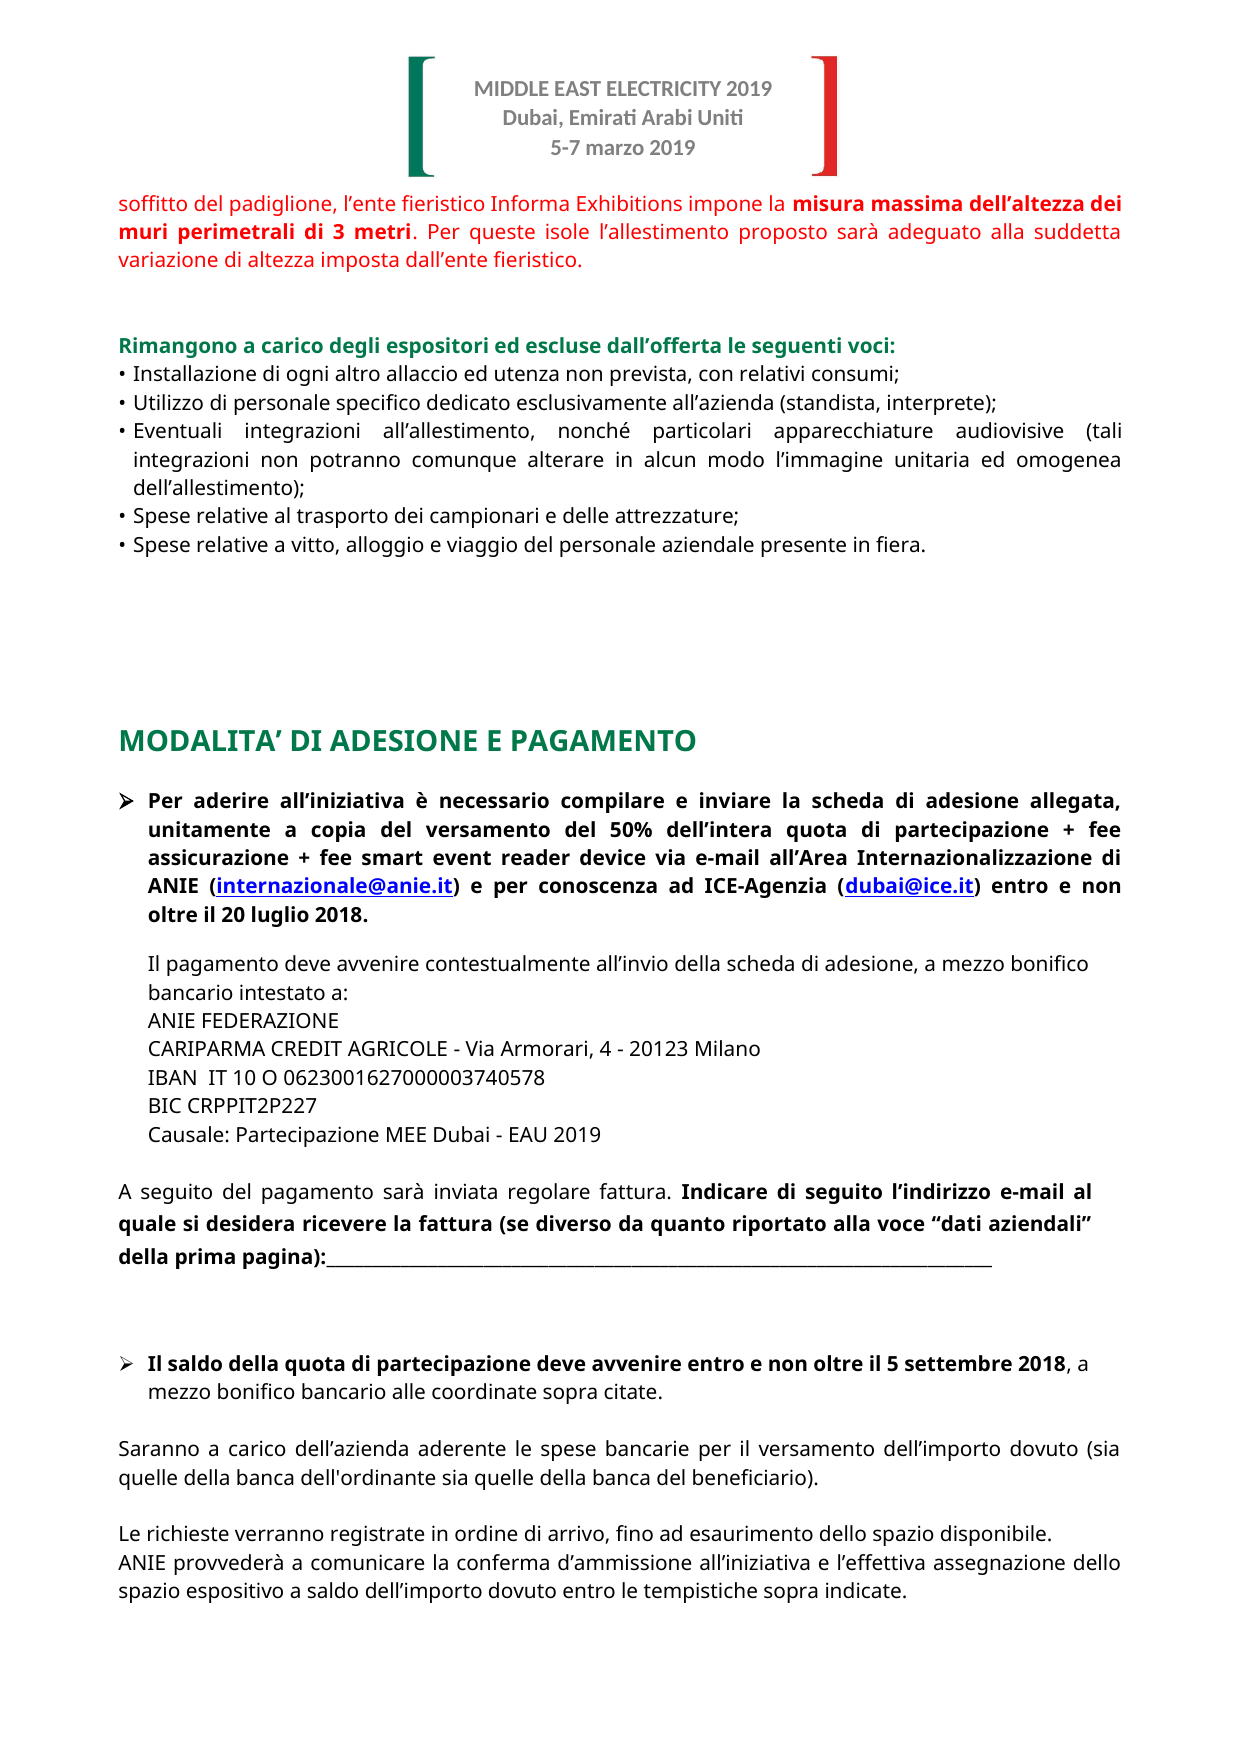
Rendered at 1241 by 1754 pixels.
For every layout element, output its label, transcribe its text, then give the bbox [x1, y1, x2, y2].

text ANIE provvederà a comunicare la conferma d’ammissione all’iniziativa e l’effettiva assegnazione dello spazio espositivo a saldo dell’importo dovuto entro le tempistiche sopra indicate. [118, 1548, 1122, 1605]
text Saranno a carico dell’azienda aderente le spese bancarie per il versamento dell’importo dovuto (sia quelle della banca dell'ordinante sia quelle della banca del beneficiario). [118, 1434, 1122, 1491]
list Spese relative a vitto, alloggio e viaggio del personale aziendale presente in fiera. [118, 530, 1123, 558]
text IBAN IT 10 O 0623001627000003740578 [148, 1063, 1122, 1091]
text A seguito del pagamento sarà inviata regolare fattura. Indicare di seguito l’indirizzo e-mail al quale si desidera ricevere la fattura (se diverso da quanto riportato alla voce “dati aziendali” della prima pagina):________________________________________________________________________ [118, 1177, 1092, 1270]
text MODALITA’ DI ADESIONE E PAGAMENTO [118, 720, 1107, 759]
text Le richieste verranno registrate in ordine di arrivo, fino ad esaurimento dello spazio disponibile. [118, 1519, 1122, 1548]
list Installazione di ogni altro allaccio ed utenza non prevista, con relativi consumi; [118, 359, 1123, 388]
picture [805, 52, 847, 178]
text Rimangono a carico degli espositori ed escluse dall’offerta le seguenti voci: [118, 331, 1123, 359]
list Utilizzo di personale specifico dedicato esclusivamente all’azienda (standista, interprete); [118, 388, 1123, 416]
text Causale: Partecipazione MEE Dubai - EAU 2019 [148, 1120, 1122, 1148]
list Il saldo della quota di partecipazione deve avvenire entro e non oltre il 5 settembre 2018, a mezzo bonifico bancario alle coordinate sopra citate. [118, 1349, 1122, 1406]
list Spese relative al trasporto dei campionari e delle attrezzature; [118, 502, 1123, 530]
text Il pagamento deve avvenire contestualmente all’invio della scheda di adesione, a mezzo bonifico bancario intestato a: [148, 949, 1122, 1006]
text ANIE FEDERAZIONE [148, 1006, 1122, 1034]
text CARIPARMA CREDIT AGRICOLE - Via Armorari, 4 - 20123 Milano [148, 1034, 1122, 1063]
picture [400, 52, 441, 178]
text BIC CRPPIT2P227 [148, 1091, 1122, 1120]
list Per aderire all’iniziativa è necessario compilare e inviare la scheda di adesione allegata, unitamente a copia del versamento del 50% dell’intera quota di partecipazione + fee assicurazione + fee smart event reader device via e-mail all’Area Internazionalizzazione di ANIE (internazionale@anie.it) e per conoscenza ad ICE-Agenzia (dubai@ice.it) entro e non oltre il 20 luglio 2018. [118, 786, 1122, 928]
list Eventuali integrazioni all’allestimento, nonché particolari apparecchiature audiovisive (tali integrazioni non potranno comunque alterare in alcun modo l’immagine unitaria ed omogenea dell’allestimento); [118, 416, 1123, 502]
